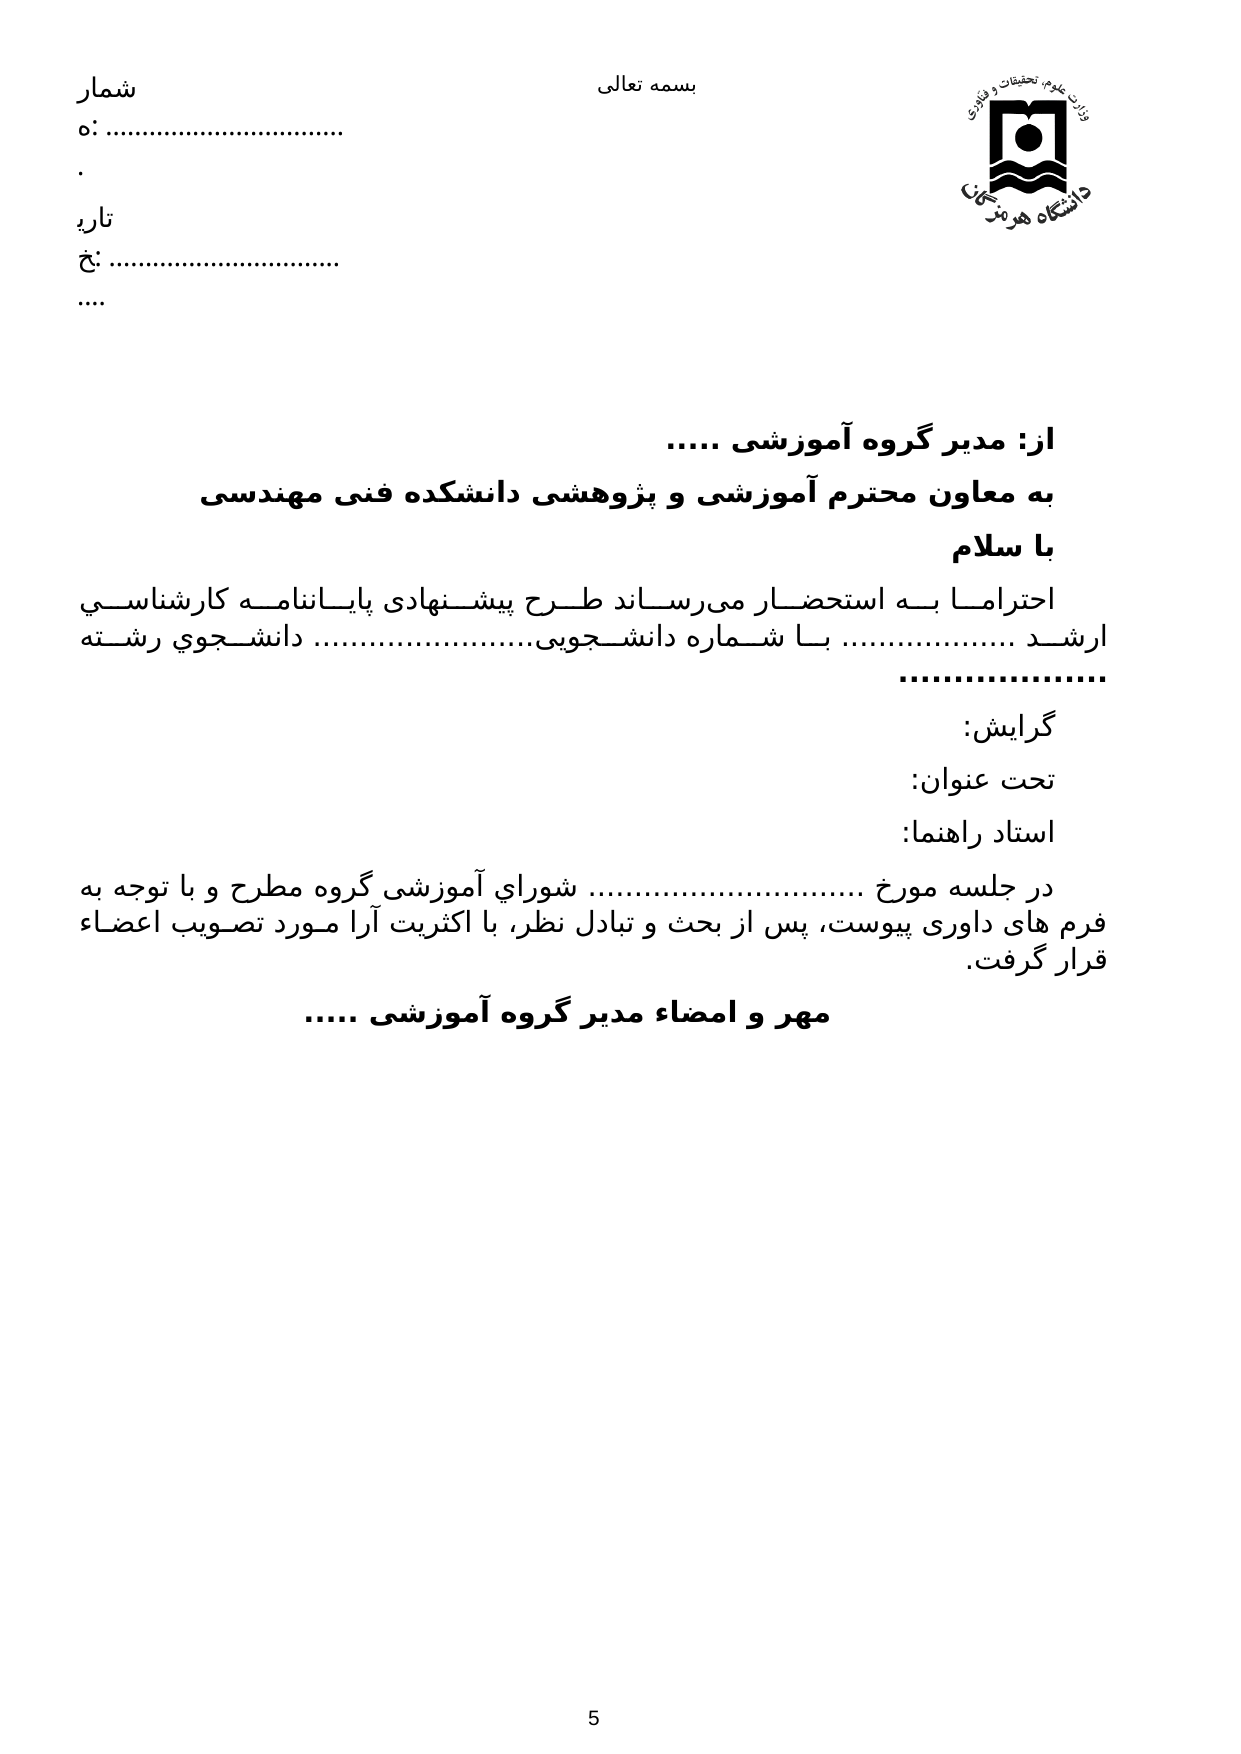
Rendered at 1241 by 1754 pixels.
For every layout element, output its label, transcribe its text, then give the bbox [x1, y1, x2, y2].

text به معاون محترم آموزشی و پژوهشی دانشکده فنی مهندسی [79, 476, 1108, 510]
text در جلسه مورخ .............................. شوراي آموزشی گروه مطرح و با توجه به فرم های داوری پیوست، پس از بحث و تبادل نظر، با اکثریت آرا مورد تصویب اعضاء قرار گرفت. [79, 869, 1108, 976]
text احتراما به استحضار می‌رساند طرح پیشنهادی پاياننامه كارشناسي ارشد ................... با شماره دانشجویی........................ دانشجوي رشته ................... [79, 582, 1108, 690]
text گرايش: [79, 709, 1108, 743]
text با سلام [79, 529, 1108, 563]
text از: مدیر گروه آموزشی ..... [79, 422, 1108, 456]
picture [952, 71, 1106, 230]
text مهر و امضاء مدیر گروه آموزشی ..... [79, 996, 1108, 1030]
text تحت عنوان: [79, 762, 1108, 796]
text استاد راهنما: [79, 816, 1108, 850]
